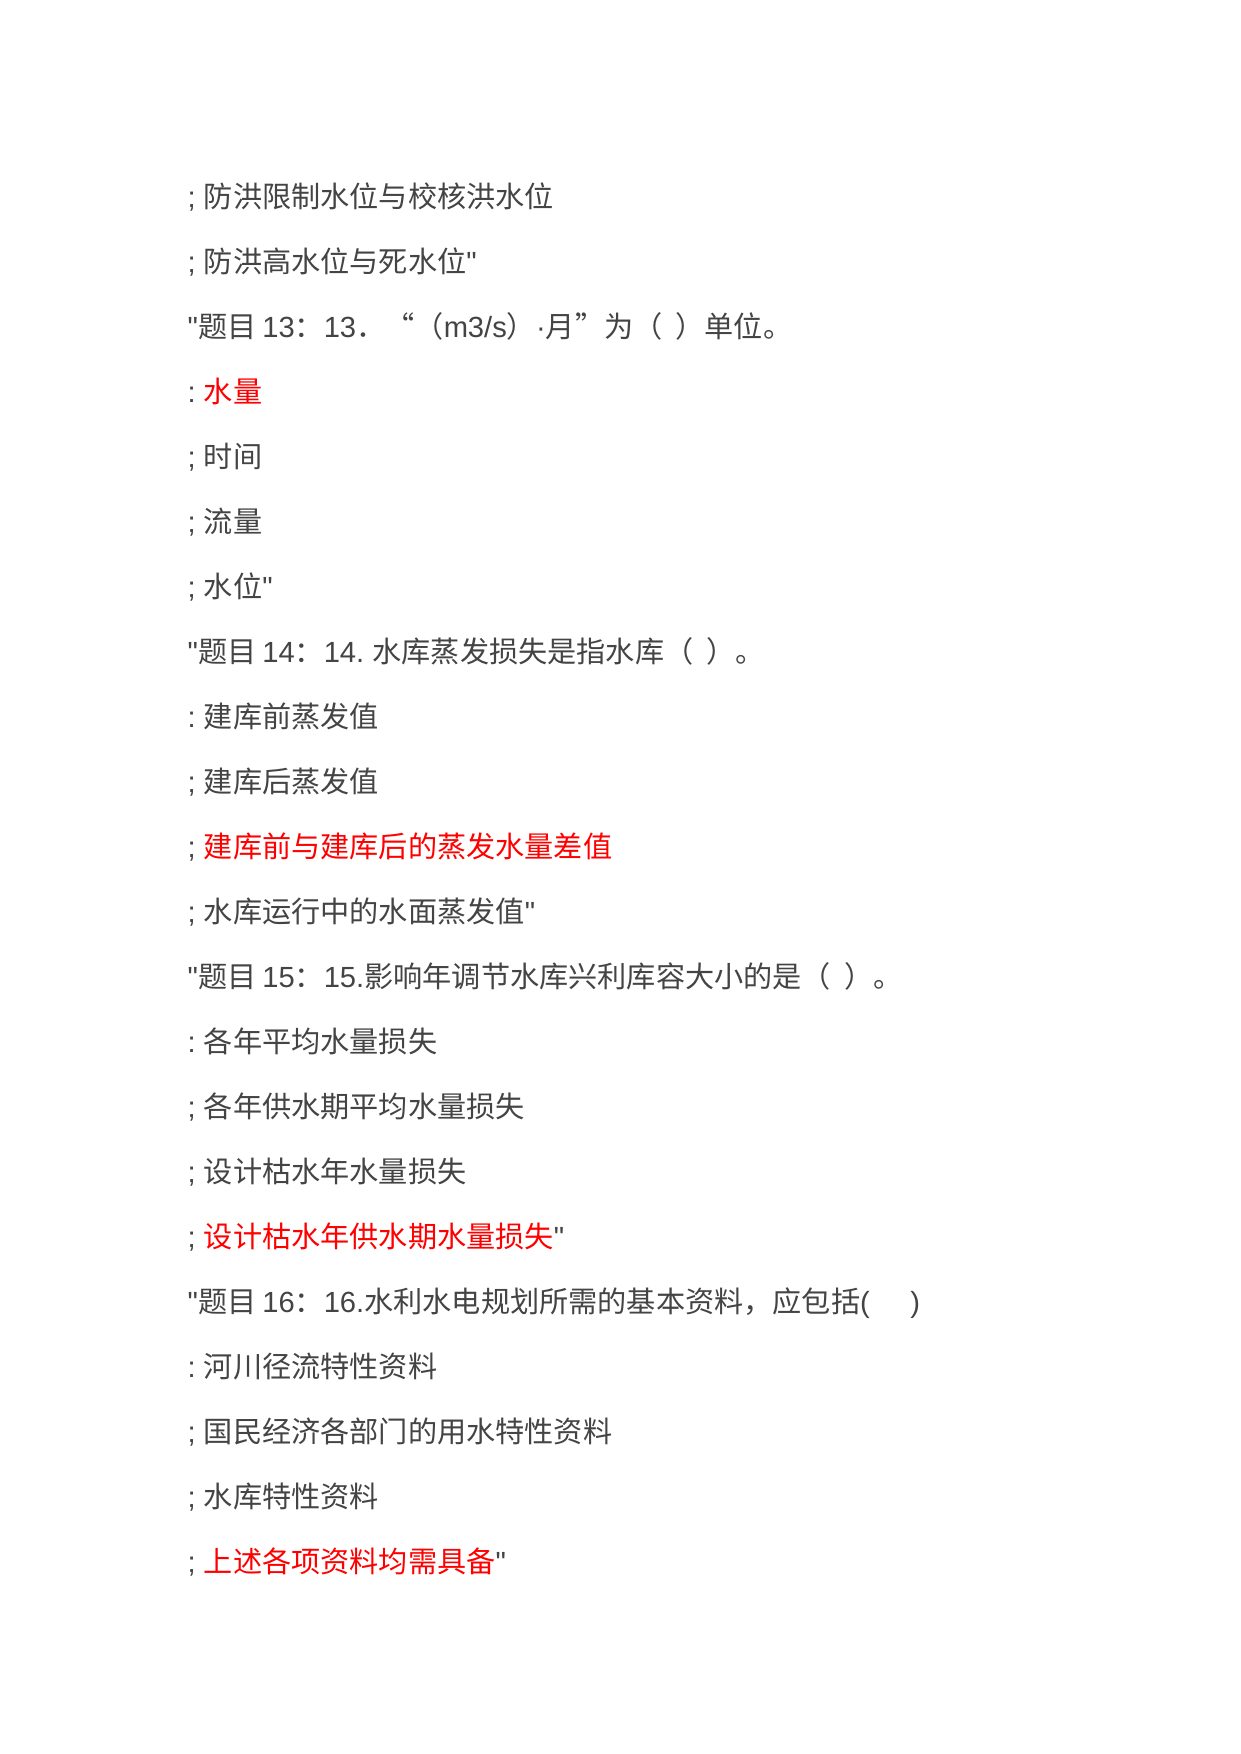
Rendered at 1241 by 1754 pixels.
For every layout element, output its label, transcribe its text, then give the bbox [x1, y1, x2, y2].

text "题目15：15.影响年调节水库兴利库容大小的是（ ）。 [187, 942, 1053, 1007]
text "题目14：14. 水库蒸发损失是指水库（ ）。 [187, 617, 1053, 682]
text ; 水库特性资料 [187, 1462, 1053, 1527]
text "题目16：16.水利水电规划所需的基本资料，应包括( ) [187, 1267, 1053, 1332]
text : 水量 [187, 357, 1053, 422]
text ; 建库前与建库后的蒸发水量差值 [187, 812, 1053, 877]
text ; 上述各项资料均需具备" [187, 1527, 1053, 1592]
text ; 水位" [187, 552, 1053, 617]
text ; 设计枯水年水量损失 [187, 1137, 1053, 1202]
text : 各年平均水量损失 [187, 1007, 1053, 1072]
text ; 流量 [187, 487, 1053, 552]
text : 建库前蒸发值 [187, 682, 1053, 747]
text "题目13：13．“（m3/s）·月”为（ ）单位。 [187, 292, 1053, 357]
text ; 水库运行中的水面蒸发值" [187, 877, 1053, 942]
text ; 各年供水期平均水量损失 [187, 1072, 1053, 1137]
text ; 防洪限制水位与校核洪水位 [187, 162, 1053, 227]
text : 河川径流特性资料 [187, 1332, 1053, 1397]
text ; 时间 [187, 422, 1053, 487]
text ; 国民经济各部门的用水特性资料 [187, 1397, 1053, 1462]
text ; 设计枯水年供水期水量损失" [187, 1202, 1053, 1267]
text ; 防洪高水位与死水位" [187, 227, 1053, 292]
text ; 建库后蒸发值 [187, 747, 1053, 812]
